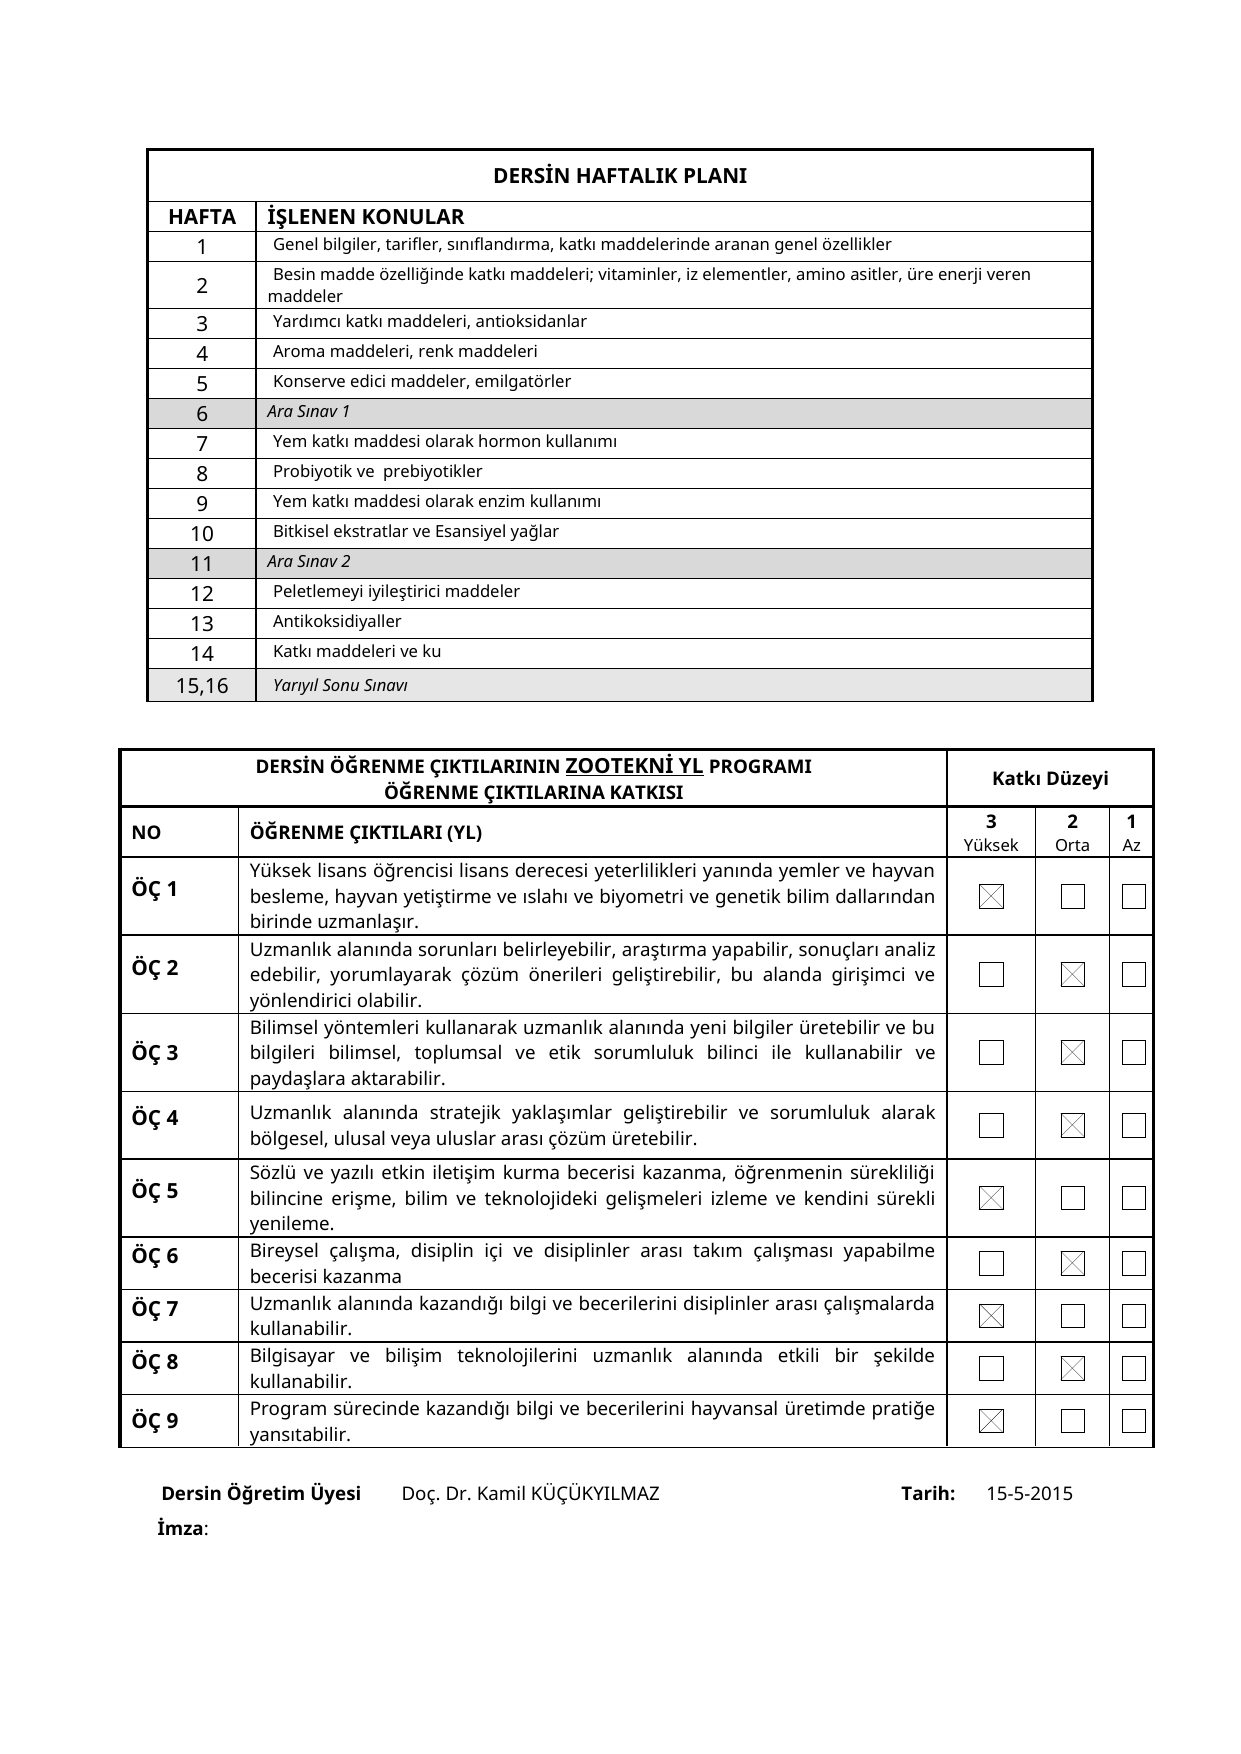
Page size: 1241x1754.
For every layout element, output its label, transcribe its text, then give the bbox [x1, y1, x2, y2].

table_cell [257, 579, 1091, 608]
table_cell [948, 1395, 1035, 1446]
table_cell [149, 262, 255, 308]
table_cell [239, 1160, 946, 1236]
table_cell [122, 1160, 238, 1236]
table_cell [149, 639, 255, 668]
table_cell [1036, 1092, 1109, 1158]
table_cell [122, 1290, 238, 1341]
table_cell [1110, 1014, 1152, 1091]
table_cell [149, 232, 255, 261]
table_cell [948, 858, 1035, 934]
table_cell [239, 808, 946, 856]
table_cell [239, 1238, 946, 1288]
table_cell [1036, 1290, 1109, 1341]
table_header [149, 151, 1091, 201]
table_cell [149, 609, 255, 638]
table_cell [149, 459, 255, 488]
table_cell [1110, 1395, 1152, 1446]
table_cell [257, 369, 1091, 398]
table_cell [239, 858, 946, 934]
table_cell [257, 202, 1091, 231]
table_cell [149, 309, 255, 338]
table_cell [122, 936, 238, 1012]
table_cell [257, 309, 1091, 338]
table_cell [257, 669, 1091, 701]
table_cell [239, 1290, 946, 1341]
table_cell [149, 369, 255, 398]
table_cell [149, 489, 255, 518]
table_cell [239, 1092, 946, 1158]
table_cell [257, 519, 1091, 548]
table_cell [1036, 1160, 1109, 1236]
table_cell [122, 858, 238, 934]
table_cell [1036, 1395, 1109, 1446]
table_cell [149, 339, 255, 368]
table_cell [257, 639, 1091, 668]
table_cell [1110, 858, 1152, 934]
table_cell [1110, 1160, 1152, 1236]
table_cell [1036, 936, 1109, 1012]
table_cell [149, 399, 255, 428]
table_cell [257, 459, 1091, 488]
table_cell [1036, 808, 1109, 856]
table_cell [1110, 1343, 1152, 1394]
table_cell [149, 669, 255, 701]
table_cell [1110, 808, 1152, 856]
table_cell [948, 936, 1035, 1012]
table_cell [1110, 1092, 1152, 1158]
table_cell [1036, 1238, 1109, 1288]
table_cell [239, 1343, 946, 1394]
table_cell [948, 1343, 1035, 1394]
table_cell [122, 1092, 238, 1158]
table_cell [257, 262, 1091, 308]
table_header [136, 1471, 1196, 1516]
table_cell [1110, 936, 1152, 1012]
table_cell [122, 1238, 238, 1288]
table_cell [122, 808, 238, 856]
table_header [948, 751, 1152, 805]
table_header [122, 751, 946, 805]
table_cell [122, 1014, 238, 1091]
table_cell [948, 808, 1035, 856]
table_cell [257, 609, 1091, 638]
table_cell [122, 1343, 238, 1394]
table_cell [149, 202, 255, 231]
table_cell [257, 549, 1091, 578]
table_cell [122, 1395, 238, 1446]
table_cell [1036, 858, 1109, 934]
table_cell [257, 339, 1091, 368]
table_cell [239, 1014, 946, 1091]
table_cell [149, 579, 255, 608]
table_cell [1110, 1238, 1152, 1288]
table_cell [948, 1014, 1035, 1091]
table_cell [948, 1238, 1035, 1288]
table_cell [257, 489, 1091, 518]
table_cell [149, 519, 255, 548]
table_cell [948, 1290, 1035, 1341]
text İmza: [148, 1516, 1093, 1541]
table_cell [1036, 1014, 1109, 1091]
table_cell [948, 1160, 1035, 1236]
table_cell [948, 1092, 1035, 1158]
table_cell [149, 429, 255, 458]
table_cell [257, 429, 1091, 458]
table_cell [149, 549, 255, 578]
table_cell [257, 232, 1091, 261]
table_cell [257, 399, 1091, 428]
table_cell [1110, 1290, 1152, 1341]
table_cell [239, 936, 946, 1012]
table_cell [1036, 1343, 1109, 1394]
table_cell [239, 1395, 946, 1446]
